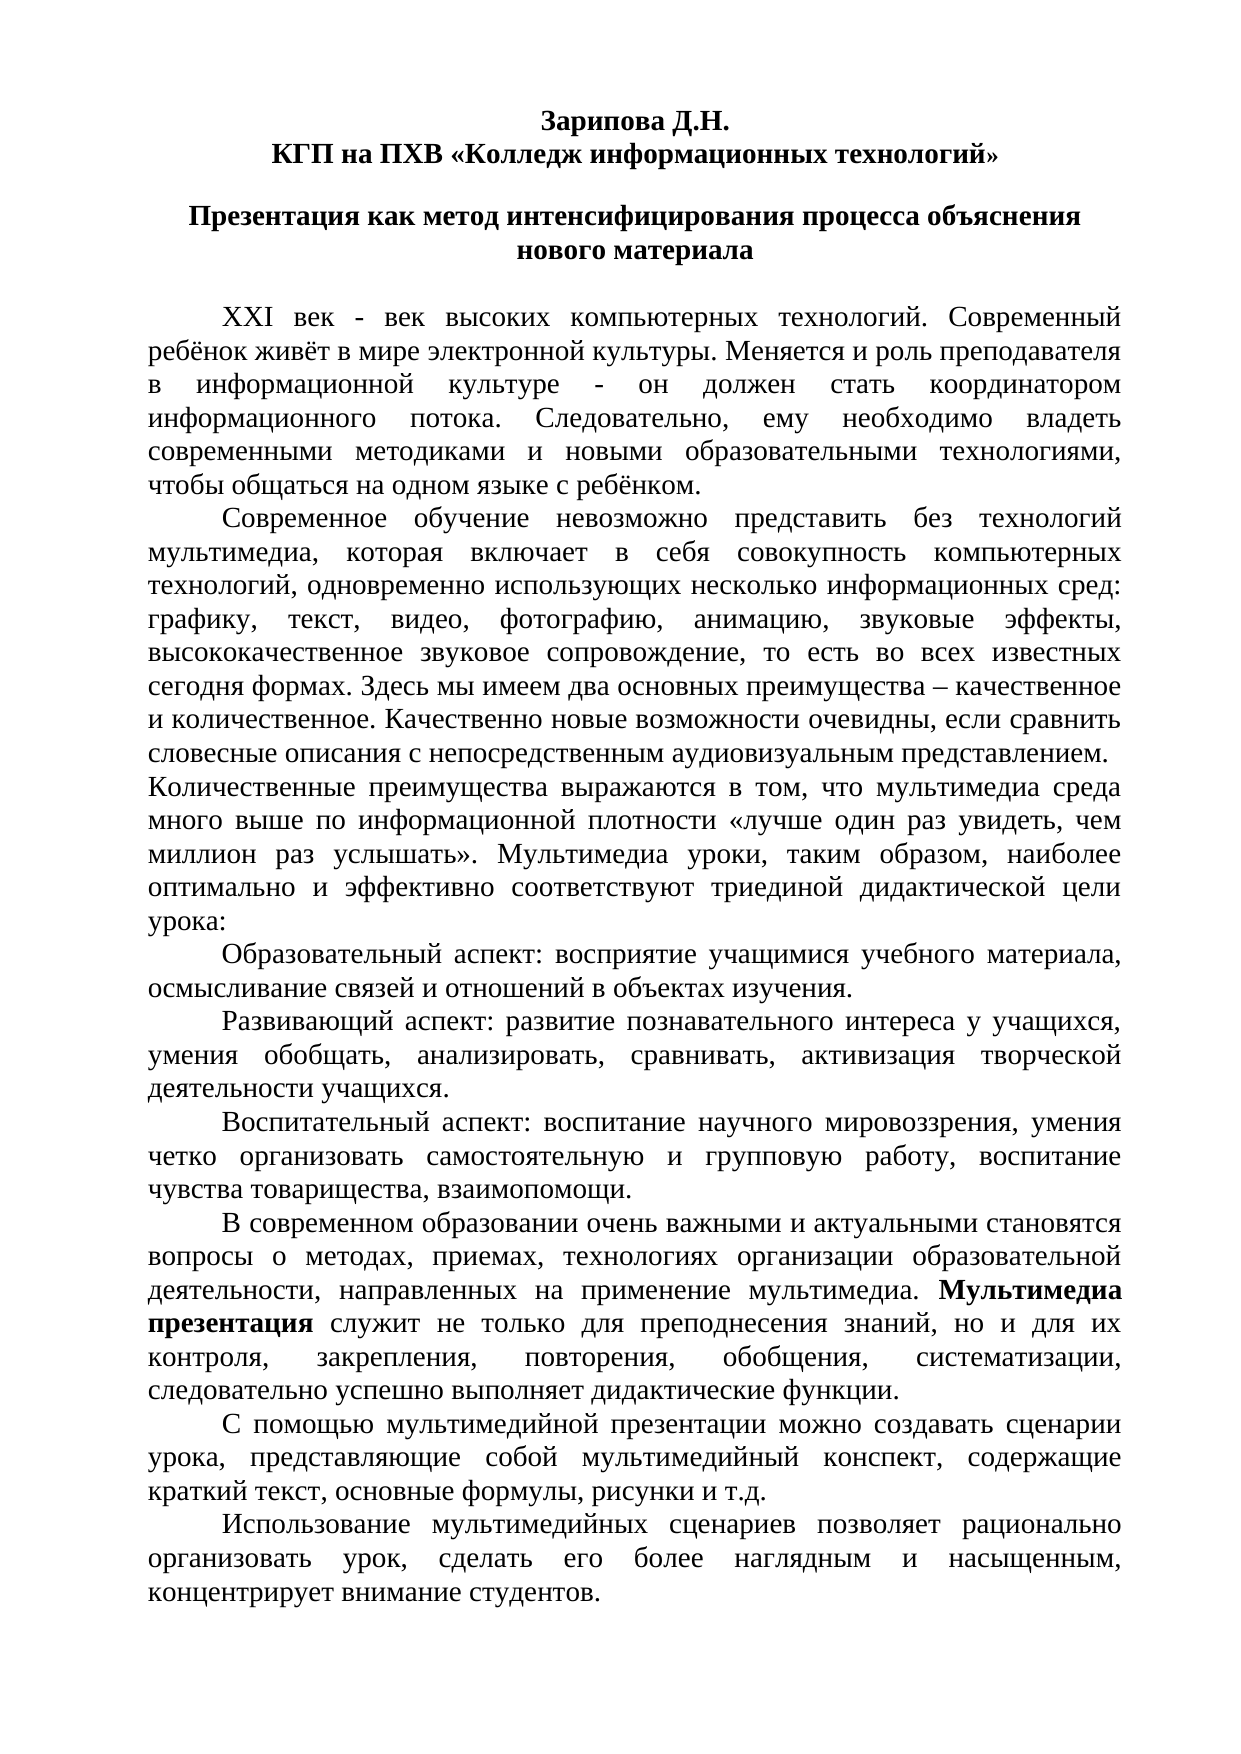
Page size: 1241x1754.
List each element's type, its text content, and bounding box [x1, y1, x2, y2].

text КГП на ПХВ «Колледж информационных технологий» [148, 136, 1122, 170]
text XXI век - век высоких компьютерных технологий. Современный ребёнок живёт в мире электронной культуры. Меняется и роль преподавателя в информационной культуре - он должен стать координатором информационного потока. Следовательно, ему необходимо владеть современными методиками и новыми образовательными технологиями, чтобы общаться на одном языке с ребёнком. [148, 299, 1122, 500]
text Использование мультимедийных сценариев позволяет рационально организовать урок, сделать его более наглядным и насыщенным, концентрирует внимание студентов. [148, 1507, 1122, 1607]
text Количественные преимущества выражаются в том, что мультимедиа среда много выше по информационной плотности «лучше один раз увидеть, чем миллион раз услышать». Мультимедиа уроки, таким образом, наиболее оптимально и эффективно соответствуют триединой дидактической цели урока: [148, 769, 1122, 936]
text Презентация как метод интенсифицирования процесса объяснения [148, 198, 1122, 232]
text Современное обучение невозможно представить без технологий мультимедиа, которая включает в себя совокупность компьютерных технологий, одновременно использующих несколько информационных сред: графику, текст, видео, фотографию, анимацию, звуковые эффекты, высококачественное звуковое сопровождение, то есть во всех известных сегодня формах. Здесь мы имеем два основных преимущества – качественное и количественное. Качественно новые возможности очевидны, если сравнить словесные описания с непосредственным аудиовизуальным представлением. [148, 500, 1122, 769]
text Образовательный аспект: восприятие учащимися учебного материала, осмысливание связей и отношений в объектах изучения. [148, 936, 1122, 1003]
text Воспитательный аспект: воспитание научного мировоззрения, умения четко организовать самостоятельную и групповую работу, воспитание чувства товарищества, взаимопомощи. [148, 1104, 1122, 1205]
text В современном образовании очень важными и актуальными становятся вопросы о методах, приемах, технологиях организации образовательной деятельности, направленных на применение мультимедиа. Мультимедиа презентация служит не только для преподнесения знаний, но и для их контроля, закрепления, повторения, обобщения, систематизации, следовательно успешно выполняет дидактические функции. [148, 1205, 1122, 1406]
text С помощью мультимедийной презентации можно создавать сценарии урока, представляющие собой мультимедийный конспект, содержащие краткий текст, основные формулы, рисунки и т.д. [148, 1406, 1122, 1507]
text Зарипова Д.Н. [148, 103, 1122, 136]
text Развивающий аспект: развитие познавательного интереса у учащихся, умения обобщать, анализировать, сравнивать, активизация творческой деятельности учащихся. [148, 1003, 1122, 1104]
text нового материала [148, 232, 1122, 266]
